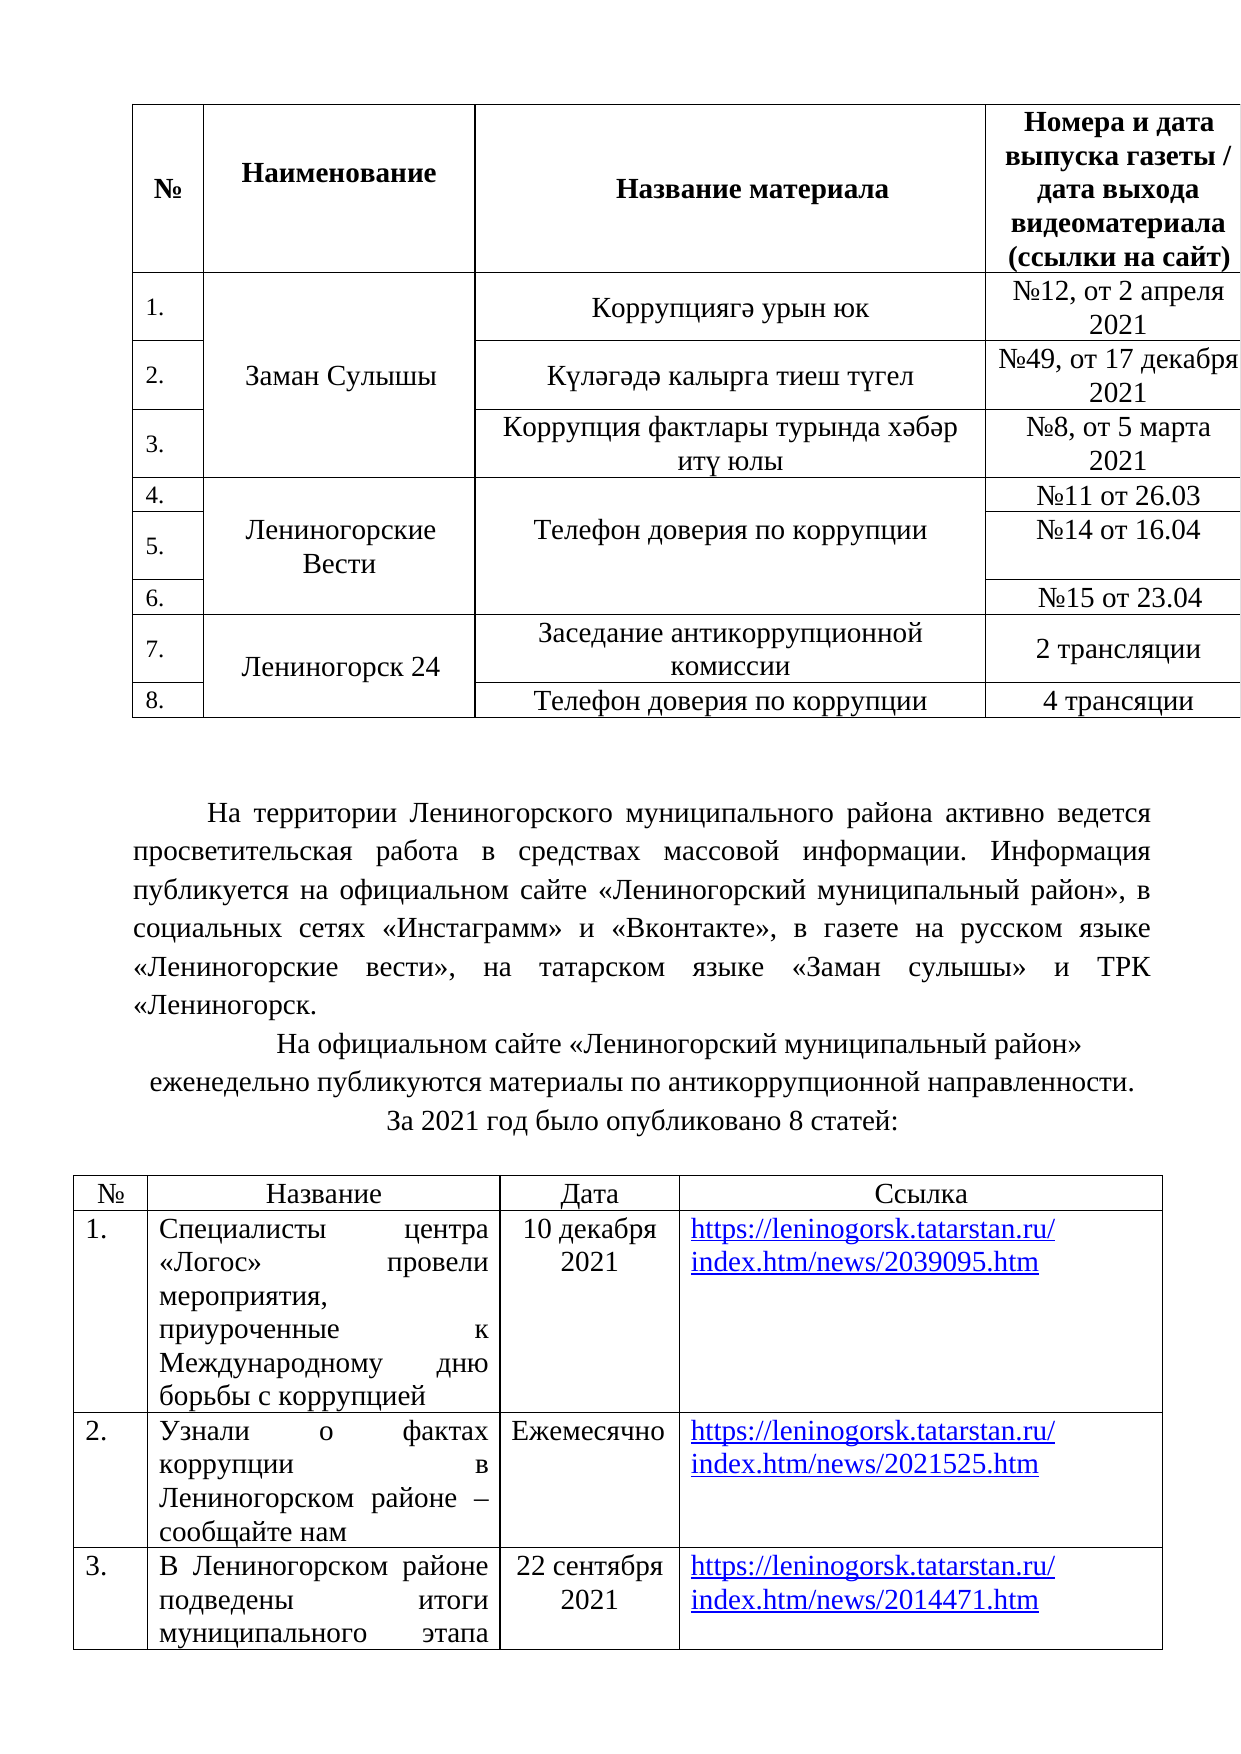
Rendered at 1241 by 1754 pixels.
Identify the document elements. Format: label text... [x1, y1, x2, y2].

table_cell Ежемесячно [501, 1413, 679, 1547]
table_cell [74, 1211, 147, 1412]
table_cell [133, 478, 203, 511]
table_header № [133, 105, 203, 272]
text На официальном сайте «Лениногорский муниципальный район» еженедельно публикуются материалы по антикоррупционной направленности. За 2021 год было опубликовано 8 статей: [133, 1026, 1152, 1137]
table_cell https://leninogorsk.tatarstan.ru/index.htm/news/2039095.htm [680, 1211, 1162, 1412]
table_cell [148, 1548, 499, 1649]
table_cell Күләгәдә калырга тиеш түгел [476, 341, 985, 408]
table_header Название материала [476, 105, 985, 272]
table_cell 2 трансляции [986, 615, 1240, 682]
table_header № [74, 1176, 147, 1210]
table_cell [133, 580, 203, 614]
table_cell [133, 512, 203, 579]
table_cell №12, от 2 апреля 2021 [986, 273, 1240, 340]
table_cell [680, 1548, 1162, 1649]
table_cell №11 от 26.03 [986, 478, 1240, 511]
table_cell [133, 615, 203, 682]
table_cell [133, 341, 203, 408]
table_cell 4 трансяции [986, 683, 1240, 717]
table_header Название [148, 1176, 499, 1210]
table_cell №14 от 16.04 [986, 512, 1240, 579]
table_cell Узнали о фактах коррупции в Лениногорском районе – сообщайте нам [148, 1413, 499, 1547]
table_cell [74, 1413, 147, 1547]
table_cell Коррупциягә урын юк [476, 273, 985, 340]
table_cell №8, от 5 марта 2021 [986, 410, 1240, 477]
table_cell Специалисты центра «Логос» провели мероприятия, приуроченные к Международному дню борьбы с коррупцией [148, 1211, 499, 1412]
table_cell [133, 683, 203, 717]
text На территории Лениногорского муниципального района активно ведется просветительская работа в средствах массовой информации. Информация публикуется на официальном сайте «Лениногорский муниципальный район», в социальных сетях «Инстаграмм» и «Вконтакте», в газете на русском языке «Лениногорские вести», на татарском языке «Заман сулышы» и ТРК «Лениногорск. [133, 795, 1152, 1021]
table_cell [74, 1548, 147, 1649]
table_cell Телефон доверия по коррупции [476, 478, 985, 614]
table_cell Лениногорские Вести [204, 478, 474, 614]
table_cell https://leninogorsk.tatarstan.ru/index.htm/news/2021525.htm [680, 1413, 1162, 1547]
table_cell 22 сентября 2021 [501, 1548, 679, 1649]
table_header Дата [501, 1176, 679, 1210]
table_cell №15 от 23.04 [986, 580, 1240, 614]
table_cell Телефон доверия по коррупции [476, 683, 985, 717]
table_cell [133, 410, 203, 477]
table_cell Заседание антикоррупционной комиссии [476, 615, 985, 682]
table_cell [133, 273, 203, 340]
table_header Наименование [204, 105, 474, 272]
table_header Ссылка [680, 1176, 1162, 1210]
table_header Номера и дата выпуска газеты / дата выхода видеоматериала (ссылки на сайт) [986, 105, 1240, 272]
table_cell №49, от 17 декабря 2021 [986, 341, 1240, 408]
table_cell Лениногорск 24 [204, 615, 474, 717]
table_cell Заман Сулышы [204, 273, 474, 477]
table_cell Коррупция фактлары турында хәбәр итү юлы [476, 410, 985, 477]
table_cell 10 декабря 2021 [501, 1211, 679, 1412]
